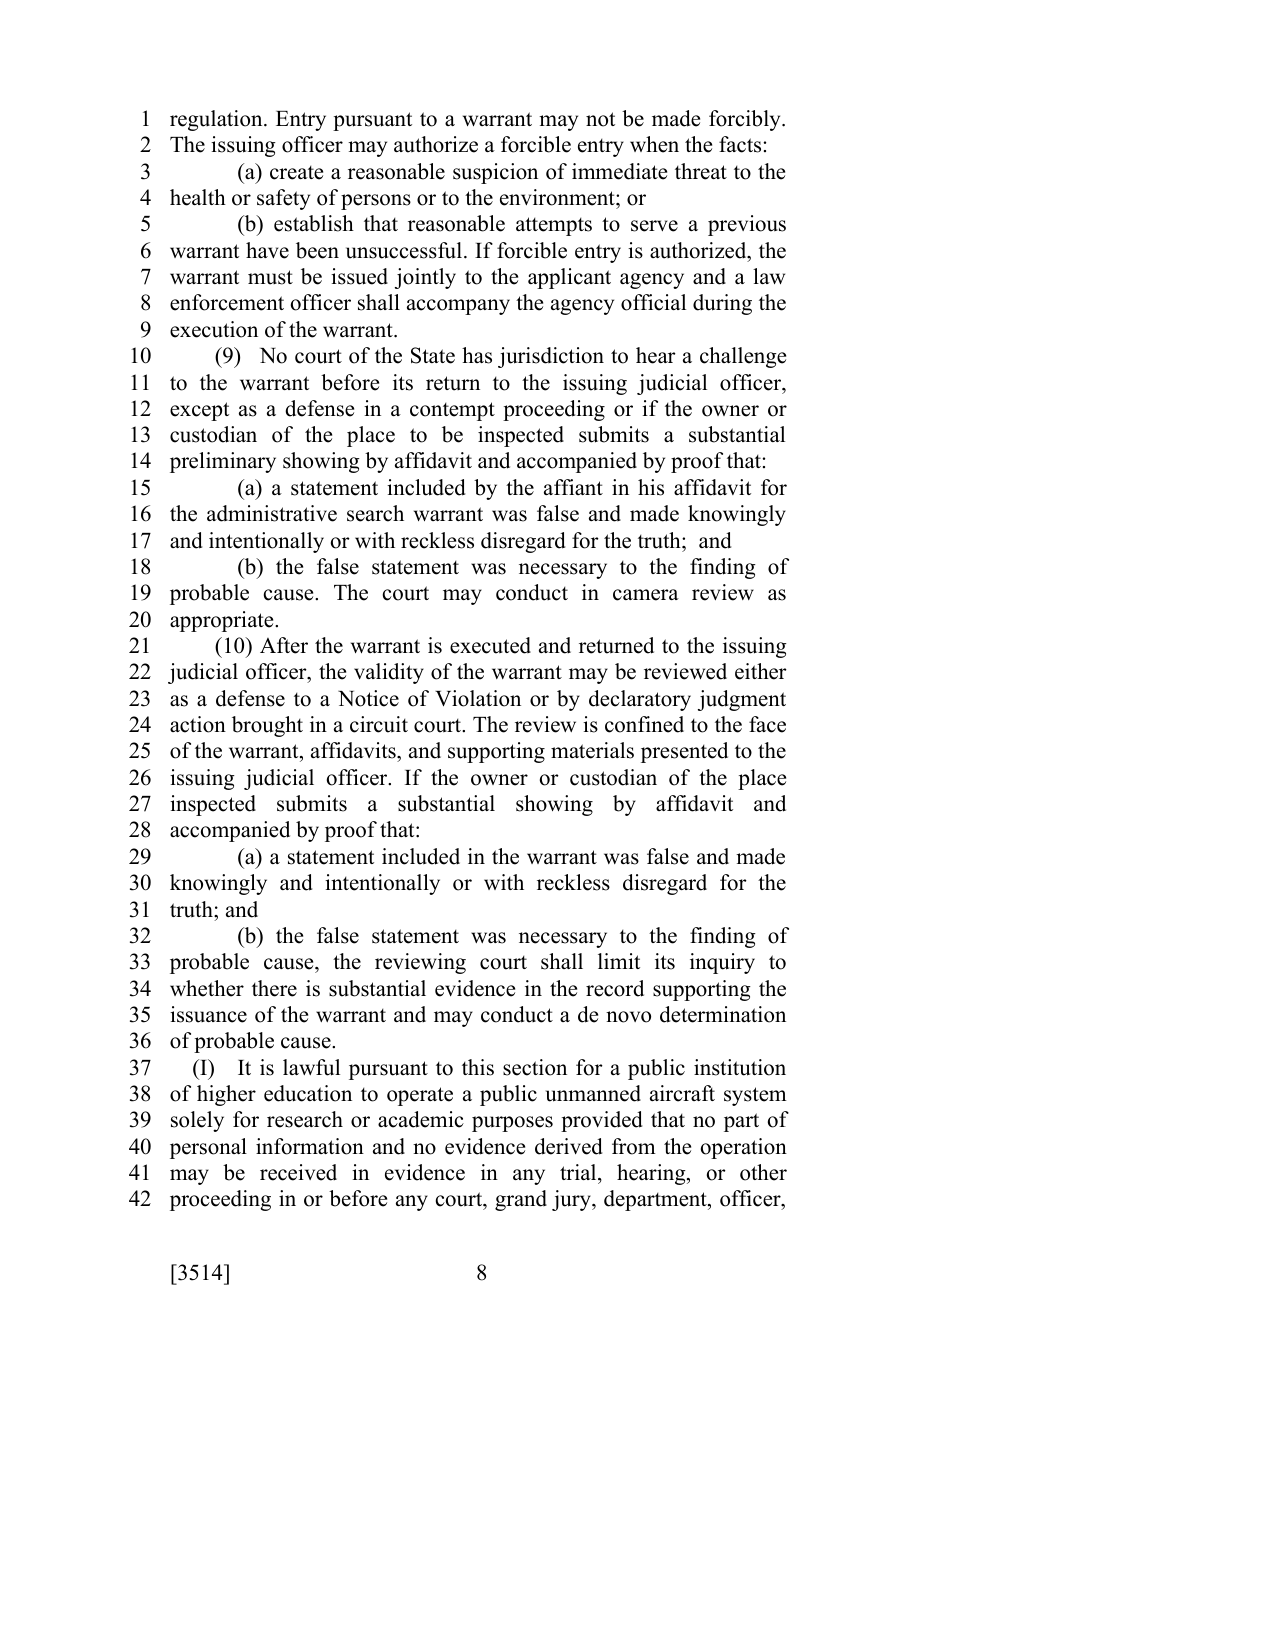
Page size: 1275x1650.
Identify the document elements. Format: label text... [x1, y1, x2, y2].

text (10) After the warrant is executed and returned to the issuing judicial officer, the validity of the warrant may be reviewed either as a defense to a Notice of Violation or by declaratory judgment action brought in a circuit court. The review is confined to the face of the warrant, affidavits, and supporting materials presented to the issuing judicial officer. If the owner or custodian of the place inspected submits a substantial showing by affidavit and accompanied by proof that: [169, 632, 787, 843]
text (b) the false statement was necessary to the finding of probable cause, the reviewing court shall limit its inquiry to whether there is substantial evidence in the record supporting the issuance of the warrant and may conduct a de novo determination of probable cause. [169, 922, 787, 1054]
text (a) a statement included in the warrant was false and made knowingly and intentionally or with reckless disregard for the truth; and [169, 843, 787, 922]
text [169, 1054, 787, 1212]
text (a) create a reasonable suspicion of immediate threat to the health or safety of persons or to the environment; or [169, 158, 787, 210]
text (b) the false statement was necessary to the finding of probable cause. The court may conduct in camera review as appropriate. [169, 553, 787, 632]
text (a) a statement included by the affiant in his affidavit for the administrative search warrant was false and made knowingly and intentionally or with reckless disregard for the truth; and [169, 474, 787, 553]
text (b) establish that reasonable attempts to serve a previous warrant have been unsuccessful. If forcible entry is authorized, the warrant must be issued jointly to the applicant agency and a law enforcement officer shall accompany the agency official during the execution of the warrant. [169, 210, 787, 342]
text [169, 105, 787, 158]
text (9) No court of the State has jurisdiction to hear a challenge to the warrant before its return to the issuing judicial officer, except as a defense in a contempt proceeding or if the owner or custodian of the place to be inspected submits a substantial preliminary showing by affidavit and accompanied by proof that: [169, 342, 787, 474]
